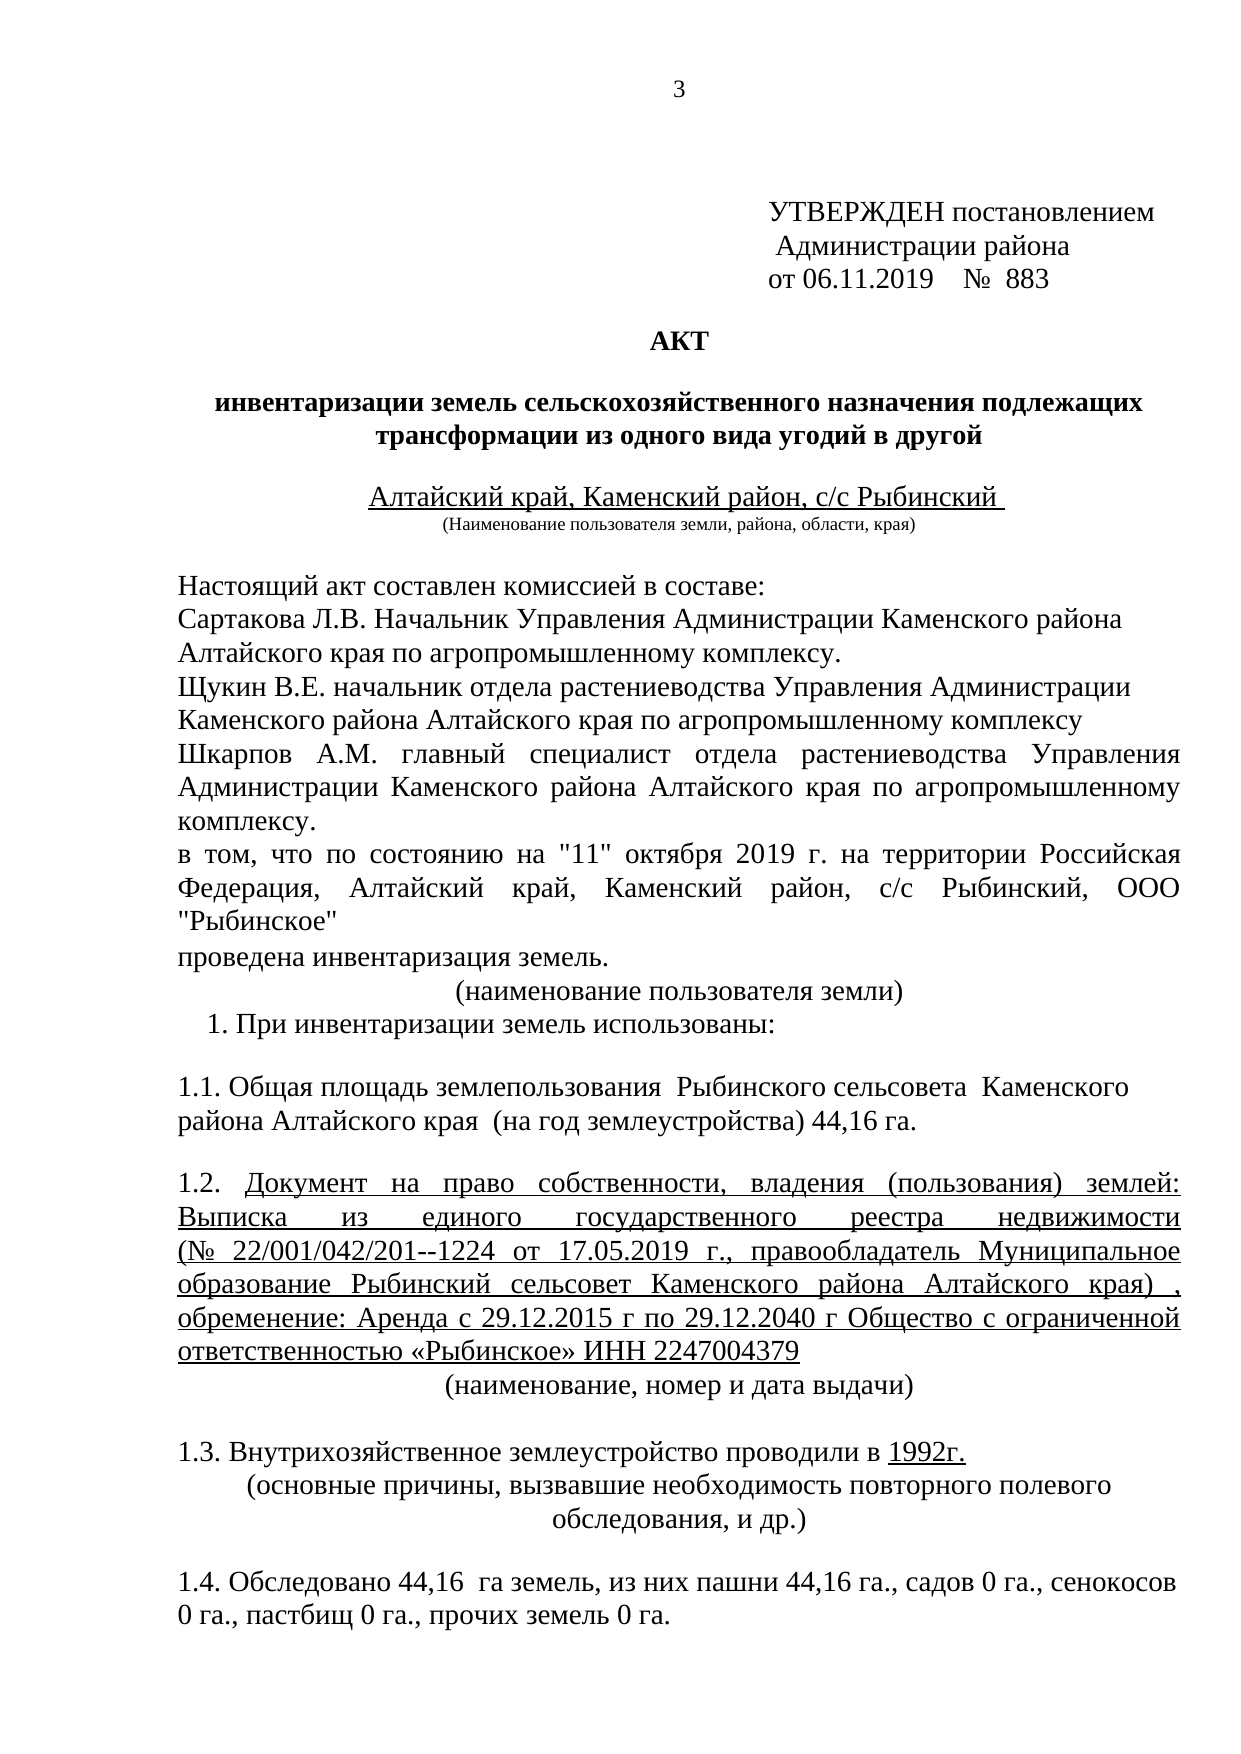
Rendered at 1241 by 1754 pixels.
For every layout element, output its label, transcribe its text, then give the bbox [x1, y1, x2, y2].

text 1.1. Общая площадь землепользования Рыбинского сельсовета Каменского района Алтайского края (на год землеустройства) 44,16 га. [177, 1069, 1181, 1136]
text 1.2. Документ на право собственности, владения (пользования) землей: Выписка из единого государственного реестра недвижимости (№ 22/001/042/201--1224 от 17.05.2019 г., правообладатель Муниципальное образование Рыбинский сельсовет Каменского района Алтайского края) , обременение: Аренда с 29.12.2015 г по 29.12.2040 г Общество с ограниченной ответственностью «Рыбинское» ИНН 2247004379 [177, 1229, 1181, 1262]
text инвентаризации земель сельскохозяйственного назначения подлежащих трансформации из одного вида угодий в другой [177, 385, 1181, 450]
text (основные причины, вызвавшие необходимость повторного полевого обследования, и др.) [177, 1467, 1181, 1534]
text 1.2. Документ на право собственности, владения (пользования) землей: Выписка из единого государственного реестра недвижимости (№ 22/001/042/201--1224 от 17.05.2019 г., правообладатель Муниципальное образование Рыбинский сельсовет Каменского района Алтайского края) , обременение: Аренда с 29.12.2015 г по 29.12.2040 г Общество с ограниченной ответственностью «Рыбинское» ИНН 2247004379 [177, 1330, 1181, 1367]
list УТВЕРЖДЕН постановлением [768, 194, 1181, 228]
list Администрации района [768, 228, 1181, 261]
list от 06.11.2019 № 883 [768, 261, 1181, 295]
text Алтайский край, Каменский район, с/с Рыбинский [177, 479, 1181, 513]
text (Наименование пользователя земли, района, области, края) [177, 513, 1181, 534]
text Шкарпов А.М. главный специалист отдела растениеводства Управления Администрации Каменского района Алтайского края по агропромышленному комплексу. [177, 736, 1181, 836]
text проведена инвентаризация земель. [177, 939, 1181, 973]
text Сартакова Л.В. Начальник Управления Администрации Каменского района Алтайского края по агропромышленному комплексу. [177, 602, 1181, 669]
text Настоящий акт составлен комиссией в составе: [177, 568, 1181, 602]
text 1.3. Внутрихозяйственное землеустройство проводили в 1992г. [177, 1434, 1181, 1467]
text 1.2. Документ на право собственности, владения (пользования) землей: Выписка из единого государственного реестра недвижимости (№ 22/001/042/201--1224 от 17.05.2019 г., правообладатель Муниципальное образование Рыбинский сельсовет Каменского района Алтайского края) , обременение: Аренда с 29.12.2015 г по 29.12.2040 г Общество с ограниченной ответственностью «Рыбинское» ИНН 2247004379 [177, 1166, 1181, 1228]
text АКТ [177, 324, 1181, 356]
text (наименование, номер и дата выдачи) [177, 1367, 1181, 1400]
text 1.4. Обследовано 44,16 га земель, из них пашни 44,16 га., садов 0 га., сенокосов 0 га., пастбищ 0 га., прочих земель 0 га. [177, 1564, 1181, 1631]
text 1. При инвентаризации земель использованы: [177, 1007, 1181, 1040]
text 1.2. Документ на право собственности, владения (пользования) землей: Выписка из единого государственного реестра недвижимости (№ 22/001/042/201--1224 от 17.05.2019 г., правообладатель Муниципальное образование Рыбинский сельсовет Каменского района Алтайского края) , обременение: Аренда с 29.12.2015 г по 29.12.2040 г Общество с ограниченной ответственностью «Рыбинское» ИНН 2247004379 [177, 1263, 1181, 1295]
text Щукин В.Е. начальник отдела растениеводства Управления Администрации Каменского района Алтайского края по агропромышленному комплексу [177, 669, 1181, 736]
text (наименование пользователя земли) [177, 973, 1181, 1007]
text 1.2. Документ на право собственности, владения (пользования) землей: Выписка из единого государственного реестра недвижимости (№ 22/001/042/201--1224 от 17.05.2019 г., правообладатель Муниципальное образование Рыбинский сельсовет Каменского района Алтайского края) , обременение: Аренда с 29.12.2015 г по 29.12.2040 г Общество с ограниченной ответственностью «Рыбинское» ИНН 2247004379 [177, 1297, 1181, 1329]
text в том, что по состоянию на "11" октября 2019 г. на территории Российская Федерация, Алтайский край, Каменский район, с/с Рыбинский, ООО "Рыбинское" [177, 836, 1181, 939]
